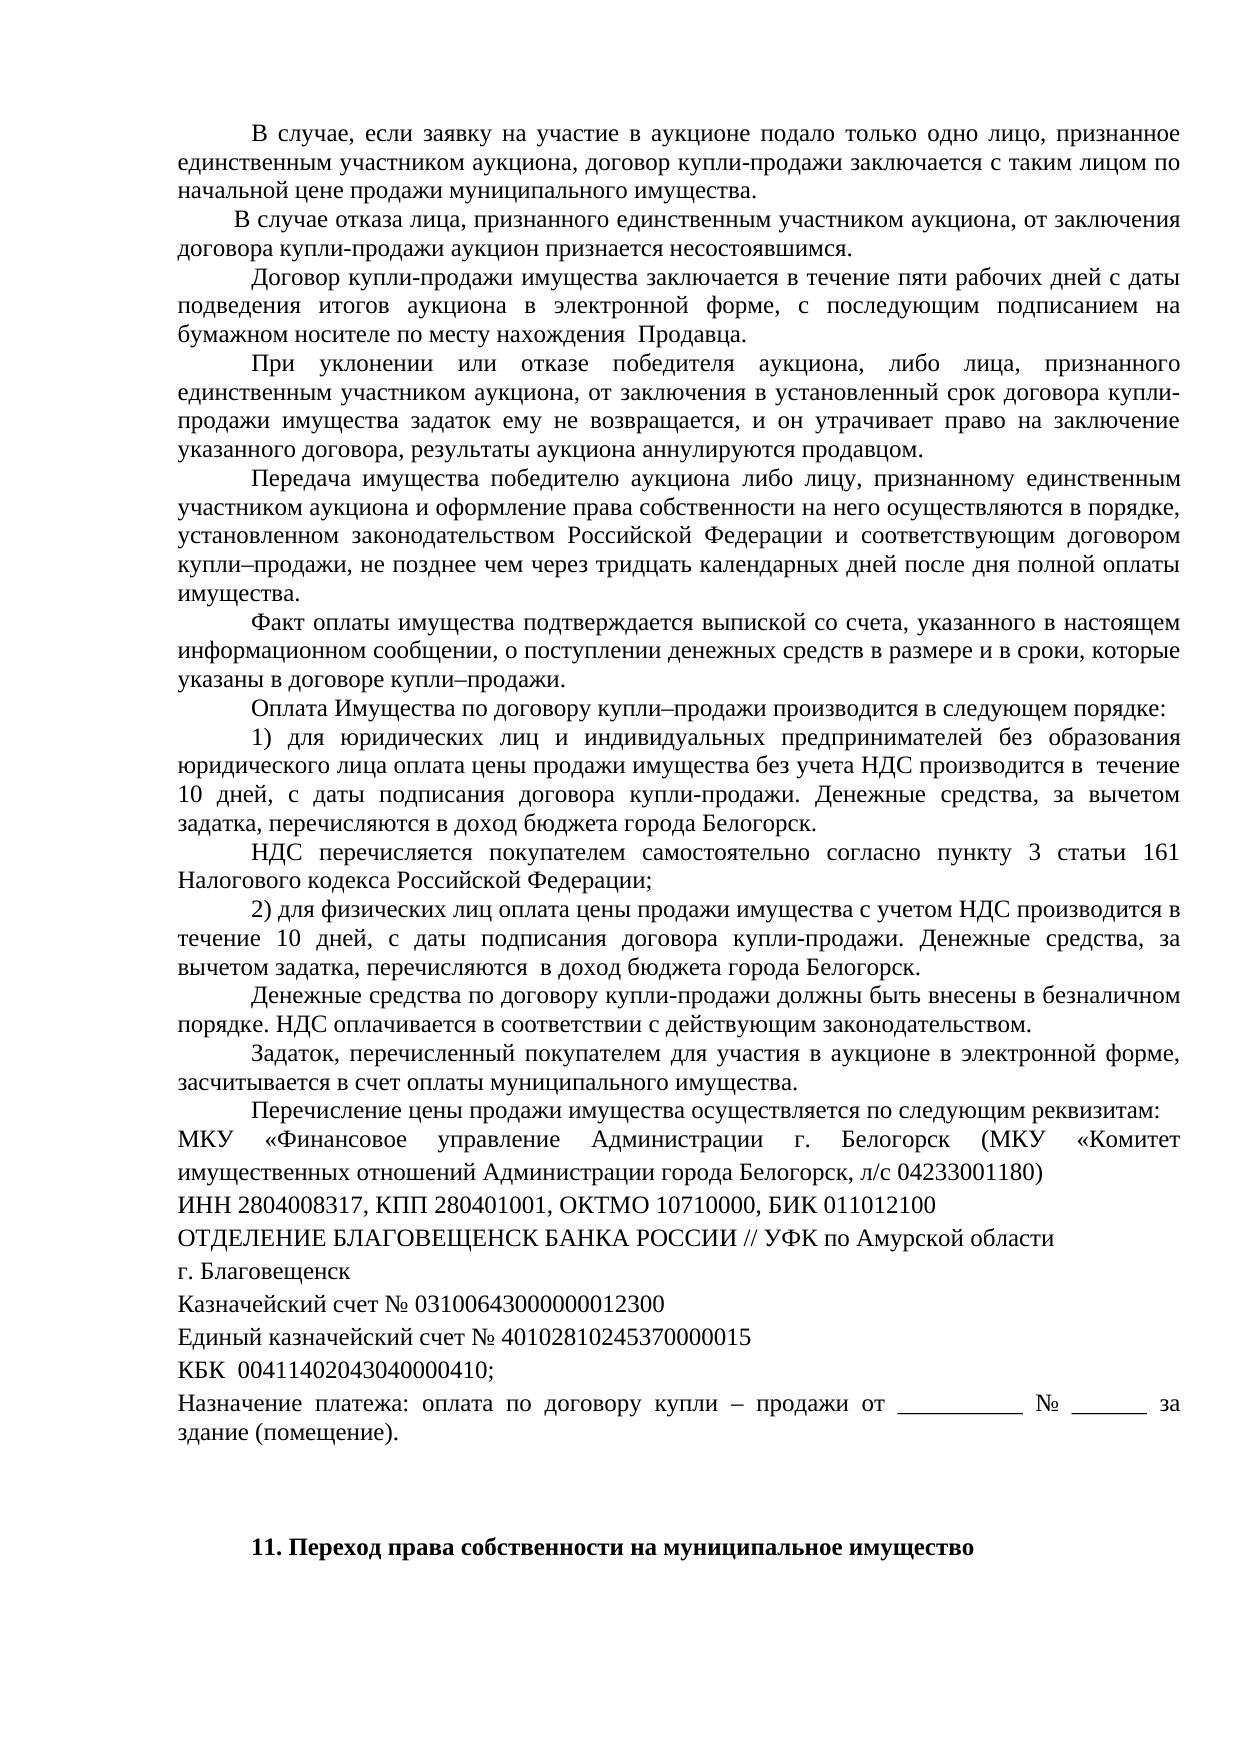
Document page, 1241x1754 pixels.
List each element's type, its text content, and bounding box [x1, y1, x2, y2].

text Денежные средства по договору купли-продажи должны быть внесены в безналичном порядке. НДС оплачивается в соответствии с действующим законодательством. [177, 981, 1181, 1038]
text Единый казначейский счет № 40102810245370000015 [177, 1322, 1181, 1351]
text В случае отказа лица, признанного единственным участником аукциона, от заключения договора купли-продажи аукцион признается несостоявшимся. [177, 204, 1181, 262]
text Казначейский счет № 03100643000000012300 [177, 1289, 1181, 1318]
text Договор купли-продажи имущества заключается в течение пяти рабочих дней с даты подведения итогов аукциона в электронной форме, с последующим подписанием на бумажном носителе по месту нахождения Продавца. [177, 262, 1181, 348]
text Факт оплаты имущества подтверждается выпиской со счета, указанного в настоящем информационном сообщении, о поступлении денежных средств в размере и в сроки, которые указаны в договоре купли–продажи. [177, 607, 1181, 693]
text МКУ «Финансовое управление Администрации г. Белогорск (МКУ «Комитет имущественных отношений Администрации города Белогорск, л/с 04233001180) [177, 1124, 1181, 1186]
text НДС перечисляется покупателем самостоятельно согласно пункту 3 статьи 161 Налогового кодекса Российской Федерации; [177, 837, 1181, 894]
text При уклонении или отказе победителя аукциона, либо лица, признанного единственным участником аукциона, от заключения в установленный срок договора купли-продажи имущества задаток ему не возвращается, и он утрачивает право на заключение указанного договора, результаты аукциона аннулируются продавцом. [177, 348, 1181, 463]
text ИНН 2804008317, КПП 280401001, ОКТМО 10710000, БИК 011012100 [177, 1190, 1181, 1219]
text Назначение платежа: оплата по договору купли – продажи от __________ № ______ за здание (помещение). [177, 1388, 1181, 1446]
text ОТДЕЛЕНИЕ БЛАГОВЕЩЕНСК БАНКА РОССИИ // УФК по Амурской области г. Благовещенск [177, 1223, 1181, 1285]
text 1) для юридических лиц и индивидуальных предпринимателей без образования юридического лица оплата цены продажи имущества без учета НДС производится в течение 10 дней, с даты подписания договора купли-продажи. Денежные средства, за вычетом задатка, перечисляются в доход бюджета города Белогорск. [177, 722, 1181, 837]
text Задаток, перечисленный покупателем для участия в аукционе в электронной форме, засчитывается в счет оплаты муниципального имущества. [177, 1038, 1181, 1096]
text КБК 00411402043040000410; [177, 1356, 1181, 1384]
text Оплата Имущества по договору купли–продажи производится в следующем порядке: [177, 693, 1181, 722]
text 2) для физических лиц оплата цены продажи имущества с учетом НДС производится в течение 10 дней, с даты подписания договора купли-продажи. Денежные средства, за вычетом задатка, перечисляются в доход бюджета города Белогорск. [177, 894, 1181, 981]
text В случае, если заявку на участие в аукционе подало только одно лицо, признанное единственным участником аукциона, договор купли-продажи заключается с таким лицом по начальной цене продажи муниципального имущества. [177, 118, 1181, 204]
text Передача имущества победителю аукциона либо лицу, признанному единственным участником аукциона и оформление права собственности на него осуществляются в порядке, установленном законодательством Российской Федерации и соответствующим договором купли–продажи, не позднее чем через тридцать календарных дней после дня полной оплаты имущества. [177, 463, 1181, 607]
text 11. Переход права собственности на муниципальное имущество [177, 1532, 1181, 1560]
text Перечисление цены продажи имущества осуществляется по следующим реквизитам: [177, 1096, 1181, 1124]
